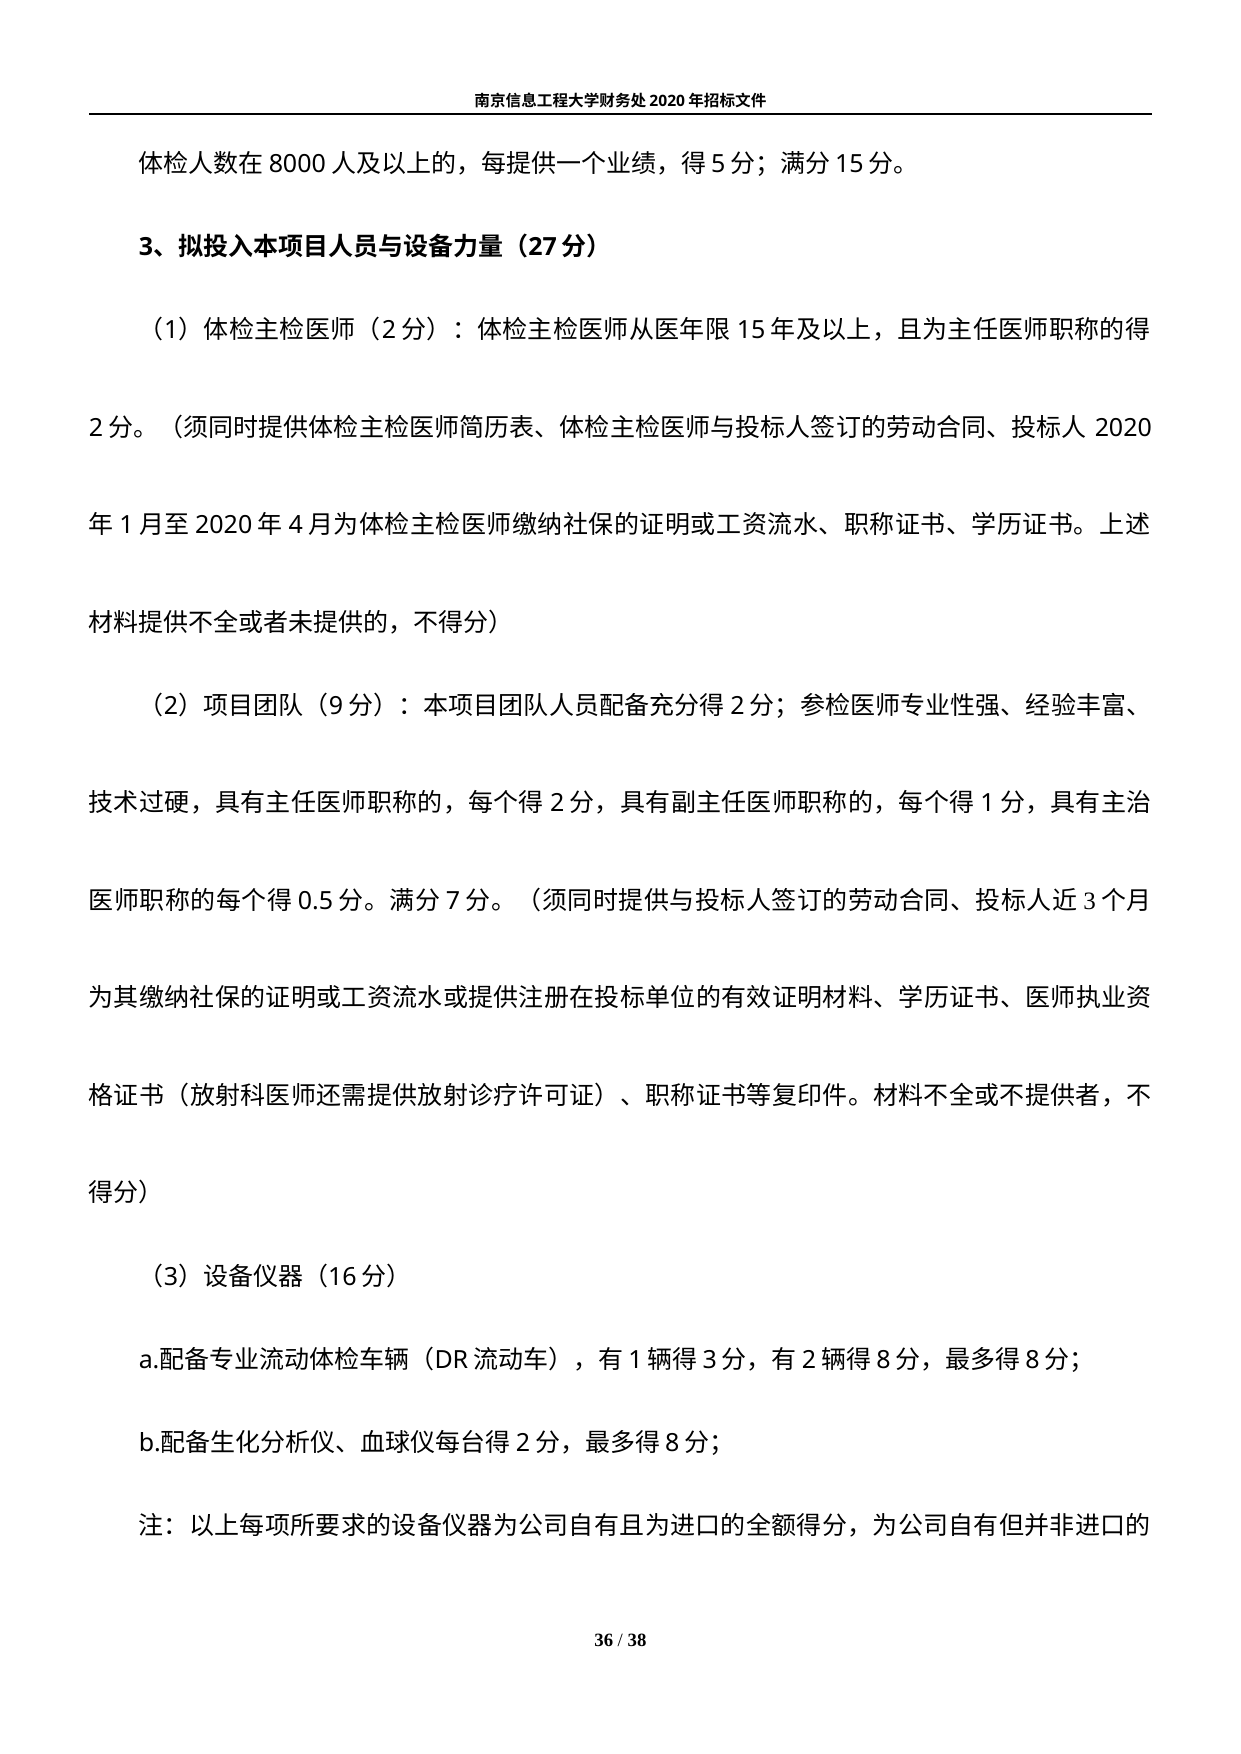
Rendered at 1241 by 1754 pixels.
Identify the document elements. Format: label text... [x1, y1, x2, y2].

text （2）项目团队（9分）：本项目团队人员配备充分得2分；参检医师专业性强、经验丰富、技术过硬，具有主任医师职称的，每个得2分，具有副主任医师职称的，每个得1分，具有主治医师职称的每个得0.5分。满分7分。（须同时提供与投标人签订的劳动合同、投标人近3个月为其缴纳社保的证明或工资流水或提供注册在投标单位的有效证明材料、学历证书、医师执业资格证书（放射科医师还需提供放射诊疗许可证）、职称证书等复印件。材料不全或不提供者，不得分） [88, 671, 1152, 1223]
text 体检人数在8000人及以上的，每提供一个业绩，得5分；满分15分。 [88, 129, 1152, 194]
text （3）设备仪器（16分） [88, 1242, 1152, 1307]
text 3、拟投入本项目人员与设备力量（27分） [88, 212, 1152, 277]
text （1）体检主检医师（2分）：体检主检医师从医年限15年及以上，且为主任医师职称的得2分。（须同时提供体检主检医师简历表、体检主检医师与投标人签订的劳动合同、投标人2020年1月至2020年4月为体检主检医师缴纳社保的证明或工资流水、职称证书、学历证书。上述材料提供不全或者未提供的，不得分） [88, 295, 1152, 653]
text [88, 1491, 1152, 1556]
text b.配备生化分析仪、血球仪每台得2分，最多得8分； [88, 1408, 1152, 1473]
text a.配备专业流动体检车辆（DR流动车），有1辆得3分，有2辆得8分，最多得8分； [88, 1325, 1152, 1390]
